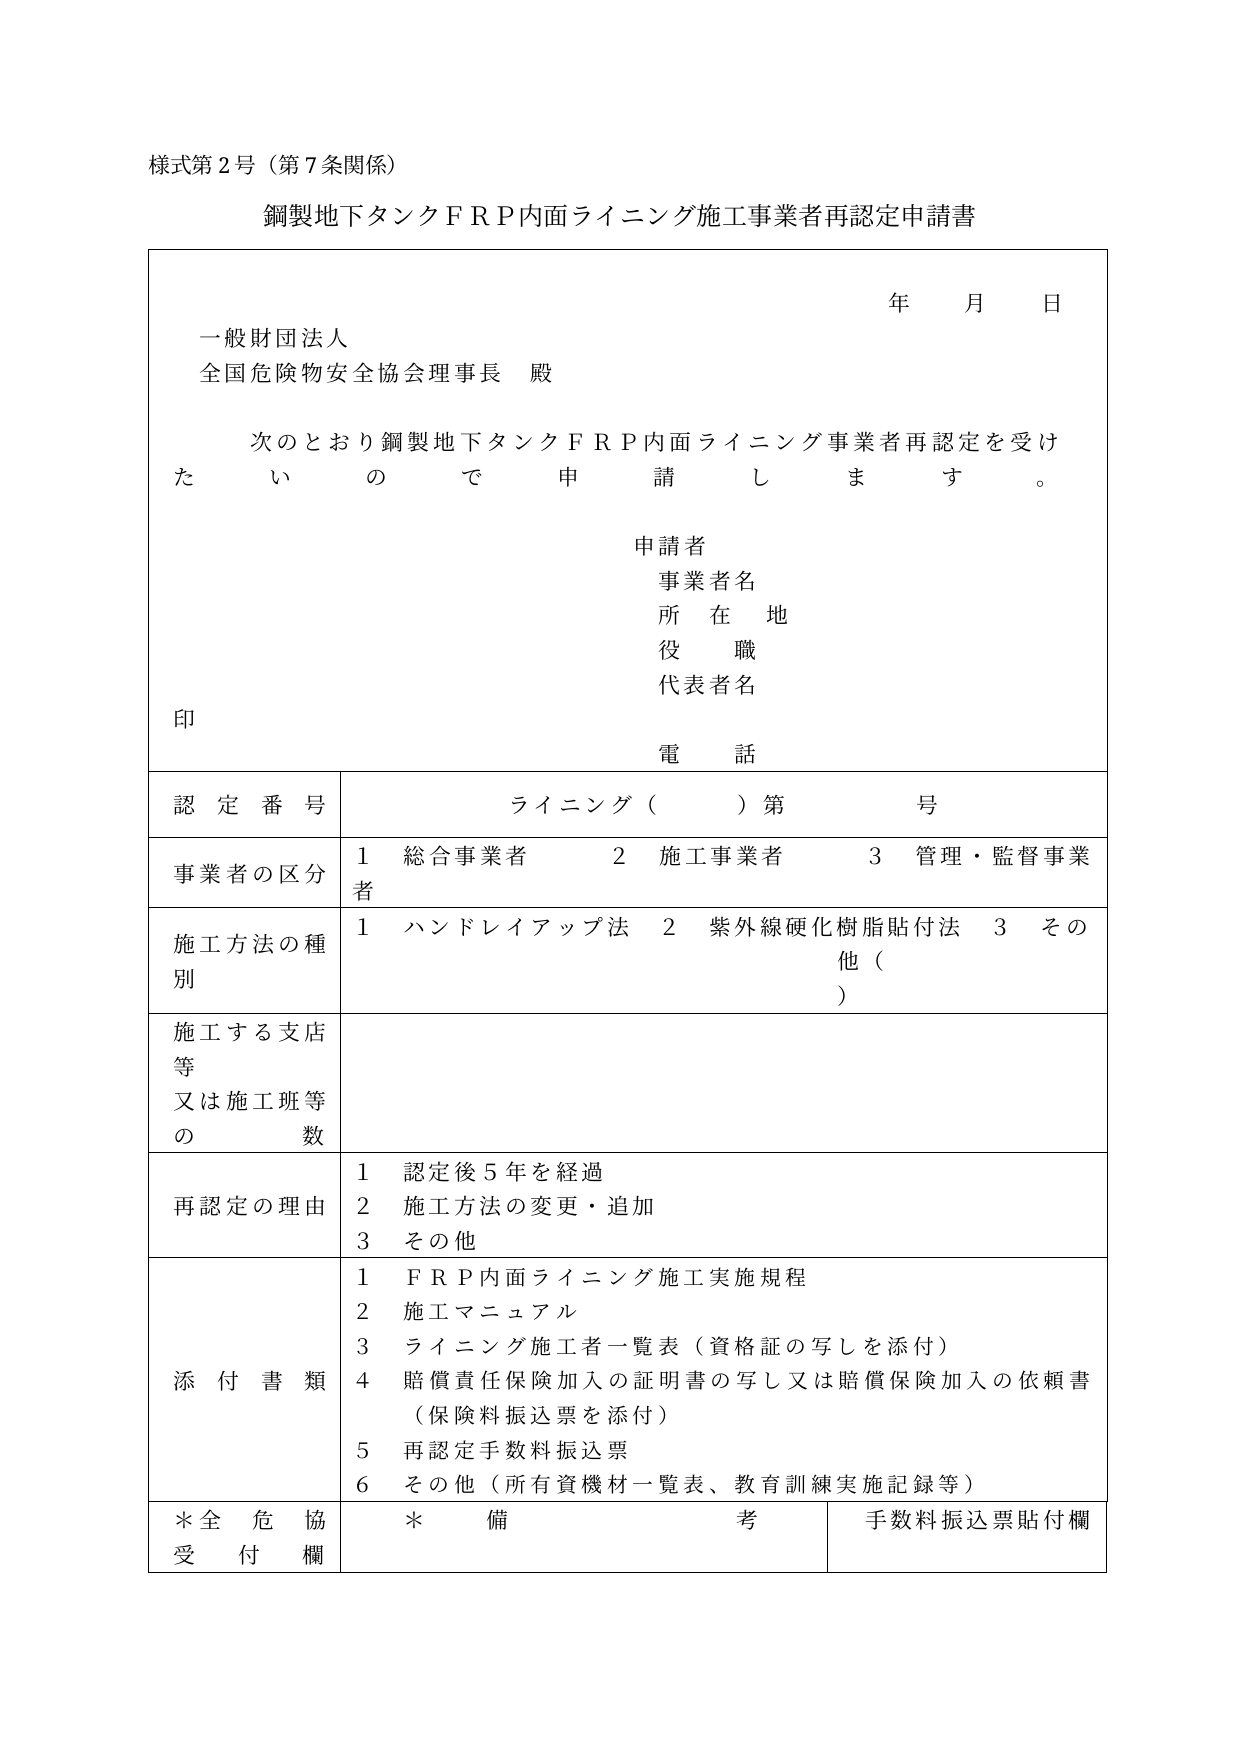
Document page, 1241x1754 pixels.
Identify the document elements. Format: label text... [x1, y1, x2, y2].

table_cell １ 認定後５年を経過 ２ 施工方法の変更・追加 ３ その他 [341, 1153, 1107, 1257]
table_cell １ ハンドレイアップ法 ２ 紫外線硬化樹脂貼付法 ３ その他（ ） [341, 908, 1107, 1012]
text 様式第2号（第7条関係） [148, 148, 1092, 180]
table_header 年 月 日 一般財団法人 全国危険物安全協会理事長 殿 次のとおり鋼製地下タンクＦＲＰ内面ライニング事業者再認定を受けたいので申請します。 申請者 事業者名 所在地 役 職 代表者名 印 電 話 [149, 250, 1107, 771]
table_cell １ 総合事業者 ２ 施工事業者 ３ 管理・監督事業者 [341, 838, 1107, 907]
table_cell １ ＦＲＰ内面ライニング施工実施規程 ２ 施工マニュアル ３ ライニング施工者一覧表（資格証の写しを添付） ４ 賠償責任保険加入の証明書の写し又は賠償保険加入の依頼書（保険料振込票を添付） ５ 再認定手数料振込票 ６ その他（所有資機材一覧表、教育訓練実施記録等） [341, 1258, 1107, 1501]
table_cell [341, 1014, 1107, 1152]
table_cell 事業者の区分 [149, 838, 340, 907]
table_cell ＊備 考 [341, 1502, 827, 1572]
table_cell 施工する支店等 又は施工班等の数 [149, 1014, 340, 1152]
table_cell 再認定の理由 [149, 1153, 340, 1257]
table_cell 施工方法の種別 [149, 908, 340, 1012]
table_cell 認定番号 [149, 772, 340, 837]
table_cell ＊全 危 協 受 付 欄 [149, 1502, 340, 1572]
table_cell 添付書類 [149, 1258, 340, 1501]
table_cell ライニング（ ）第 号 [341, 772, 1107, 837]
table_cell 手数料振込票貼付欄 [828, 1502, 1106, 1572]
text 鋼製地下タンクＦＲＰ内面ライニング施工事業者再認定申請書 [148, 180, 1092, 249]
